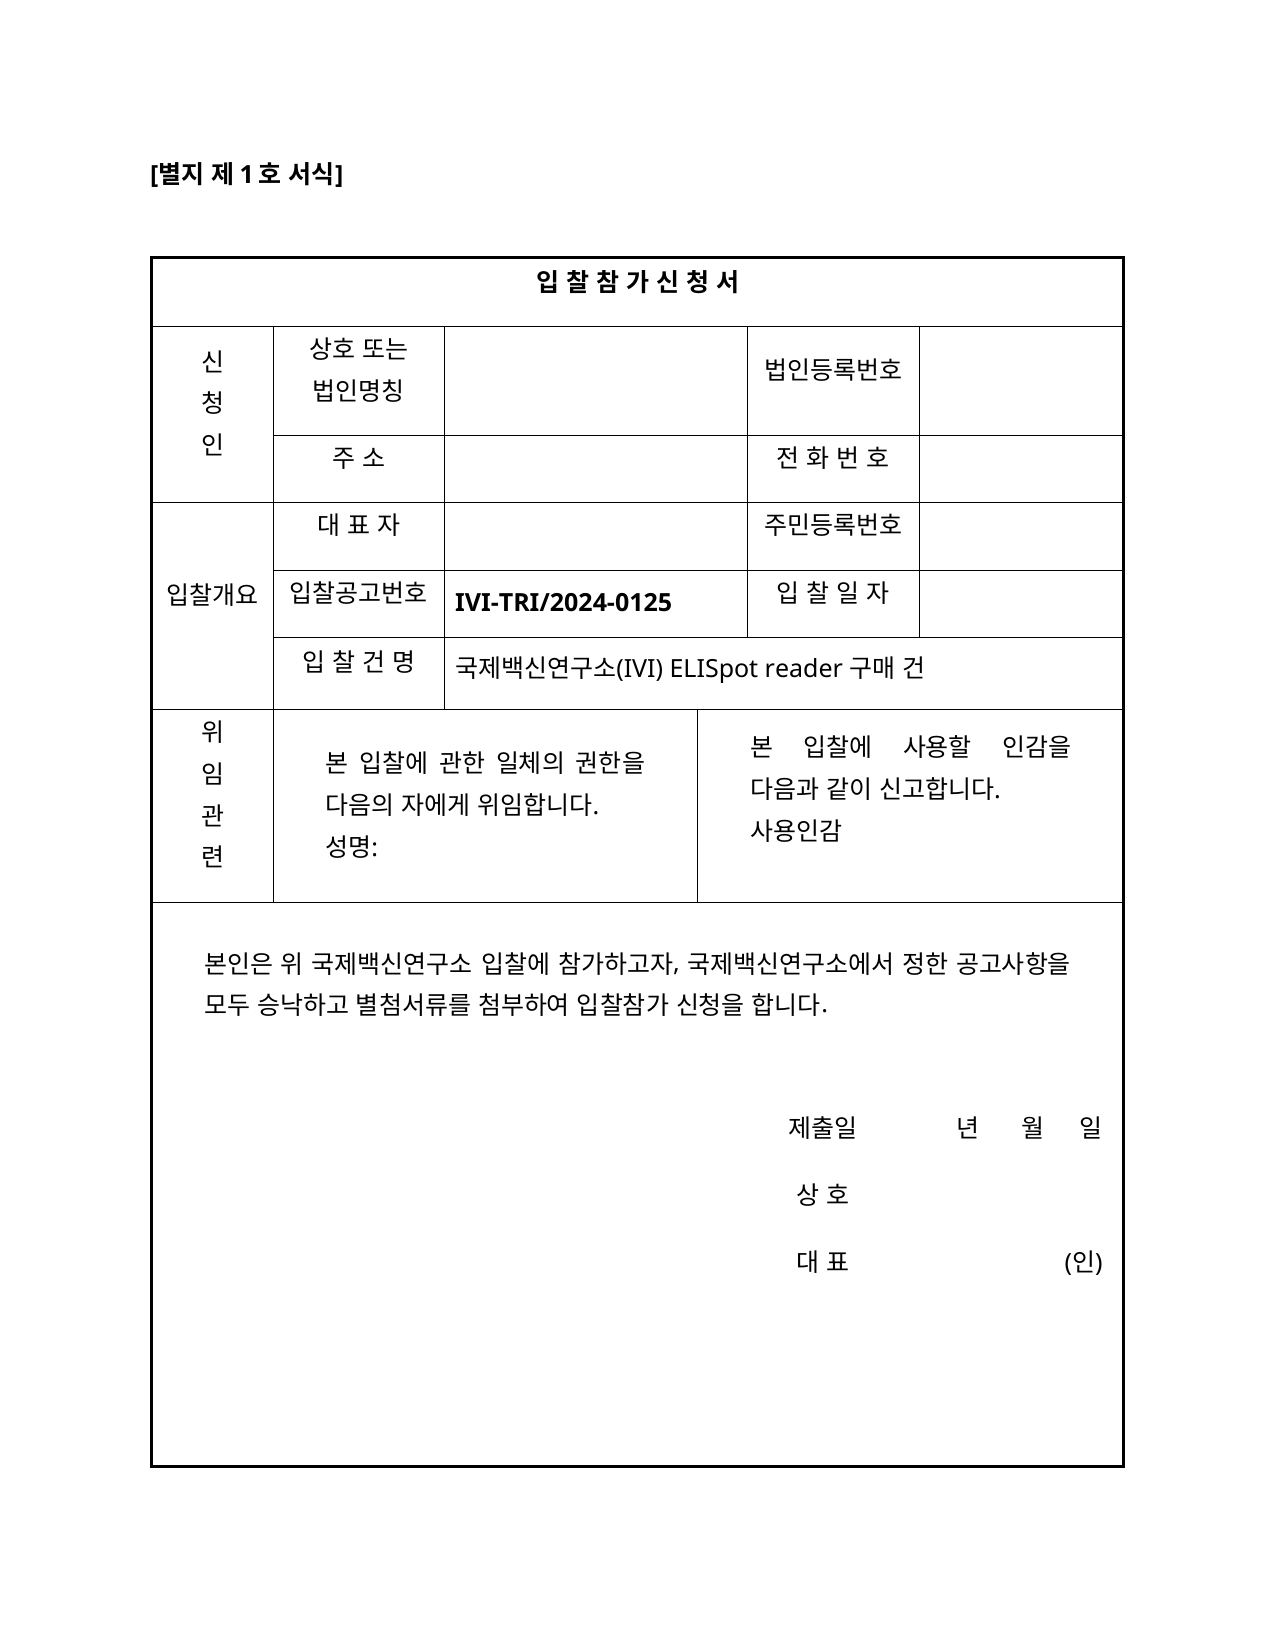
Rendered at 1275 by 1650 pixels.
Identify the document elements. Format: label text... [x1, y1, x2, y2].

table_cell 국제백신연구소(IVI) ELISpot reader 구매 건 [445, 638, 1122, 709]
table_cell 전 화 번 호 [748, 436, 919, 502]
table_cell IVI-TRI/2024-0125 [445, 571, 747, 637]
table_cell 본 입찰에 사용할 인감을 다음과 같이 신고합니다. 사용인감 [698, 710, 1122, 902]
table_cell 입찰개요 [153, 503, 273, 709]
table_cell 위 임 관 련 [153, 710, 273, 902]
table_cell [153, 903, 1122, 1465]
table_cell [445, 327, 747, 435]
table_cell 입찰공고번호 [274, 571, 444, 637]
table_header 입 찰 참 가 신 청 서 [153, 259, 1122, 326]
table_cell 상호 또는 법인명칭 [274, 327, 444, 435]
table_cell [920, 327, 1122, 435]
table_cell 주민등록번호 [748, 503, 919, 569]
table_cell 입 찰 건 명 [274, 638, 444, 709]
table_cell 대 표 자 [274, 503, 444, 569]
table_cell [920, 571, 1122, 637]
table_cell 입 찰 일 자 [748, 571, 919, 637]
table_cell [445, 503, 747, 569]
table_cell 주 소 [274, 436, 444, 502]
table_cell [920, 436, 1122, 502]
table_cell 신 청 인 [153, 327, 273, 502]
table_cell 법인등록번호 [748, 327, 919, 435]
table_cell [445, 436, 747, 502]
table_cell [920, 503, 1122, 569]
text [별지 제1호 서식] [150, 154, 1125, 191]
table_cell 본 입찰에 관한 일체의 권한을 다음의 자에게 위임합니다. 성명: [274, 710, 697, 902]
